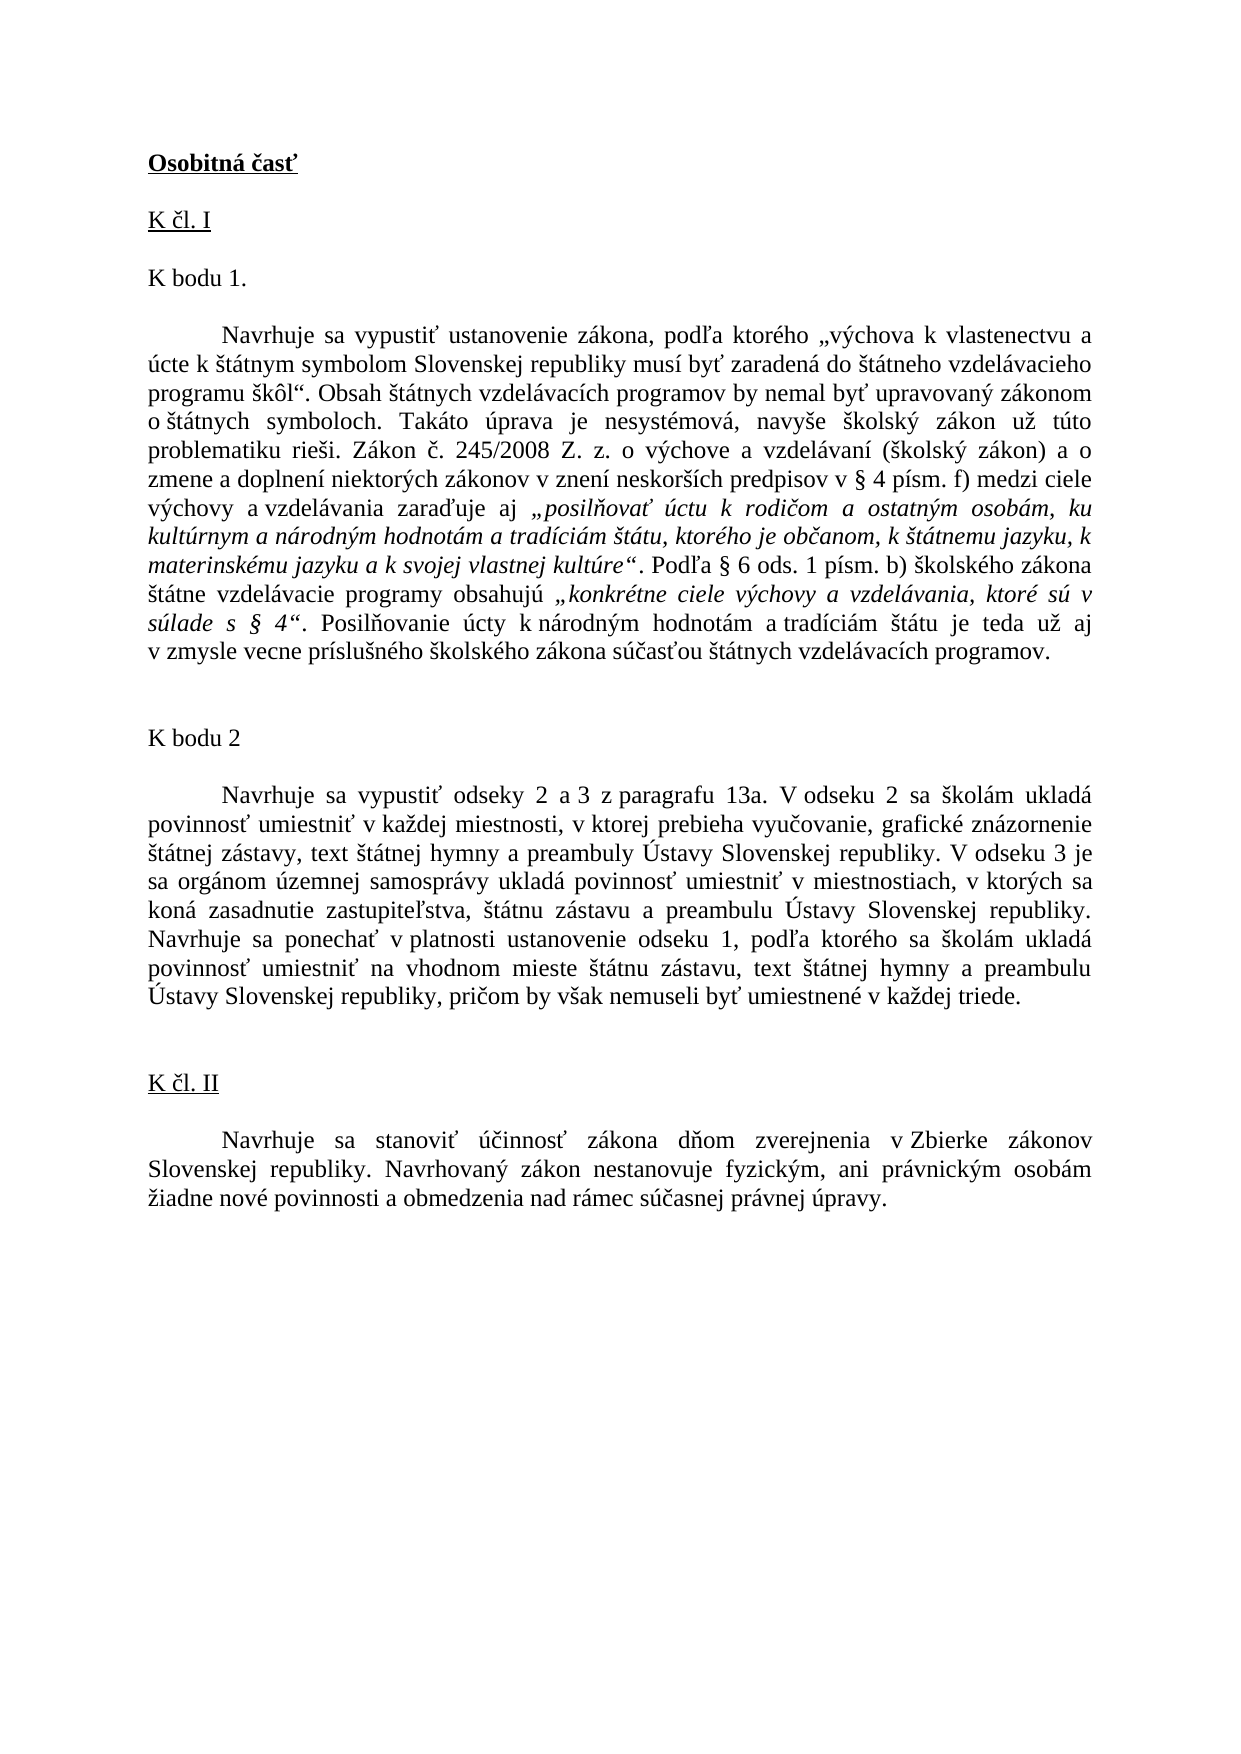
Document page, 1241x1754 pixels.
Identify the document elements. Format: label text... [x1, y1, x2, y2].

text Osobitná časť [148, 148, 1093, 176]
text K čl. II [148, 1068, 1093, 1096]
text K bodu 2 [148, 723, 1093, 751]
text Navrhuje sa vypustiť ustanovenie zákona, podľa ktorého „výchova k vlastenectvu a úcte k štátnym symbolom Slovenskej republiky musí byť zaradená do štátneho vzdelávacieho programu škôl“. Obsah štátnych vzdelávacích programov by nemal byť upravovaný zákonom o štátnych symboloch. Takáto úprava je nesystémová, navyše školský zákon už túto problematiku rieši. Zákon č. 245/2008 Z. z. o výchove a vzdelávaní (školský zákon) a o zmene a doplnení niektorých zákonov v znení neskorších predpisov v § 4 písm. f) medzi ciele výchovy a vzdelávania zaraďuje aj „posilňovať úctu k rodičom a ostatným osobám, ku kultúrnym a národným hodnotám a tradíciám štátu, ktorého je občanom, k štátnemu jazyku, k materinskému jazyku a k svojej vlastnej kultúre“. Podľa § 6 ods. 1 písm. b) školského zákona štátne vzdelávacie programy obsahujú „konkrétne ciele výchovy a vzdelávania, ktoré sú v súlade s § 4“. Posilňovanie úcty k národným hodnotám a tradíciám štátu je teda už aj v zmysle vecne príslušného školského zákona súčasťou štátnych vzdelávacích programov. [148, 320, 1093, 665]
text K čl. I [148, 205, 1093, 234]
text Navrhuje sa vypustiť odseky 2 a 3 z paragrafu 13a. V odseku 2 sa školám ukladá povinnosť umiestniť v každej miestnosti, v ktorej prebieha vyučovanie, grafické znázornenie štátnej zástavy, text štátnej hymny a preambuly Ústavy Slovenskej republiky. V odseku 3 je sa orgánom územnej samosprávy ukladá povinnosť umiestniť v miestnostiach, v ktorých sa koná zasadnutie zastupiteľstva, štátnu zástavu a preambulu Ústavy Slovenskej republiky. Navrhuje sa ponechať v platnosti ustanovenie odseku 1, podľa ktorého sa školám ukladá povinnosť umiestniť na vhodnom mieste štátnu zástavu, text štátnej hymny a preambulu Ústavy Slovenskej republiky, pričom by však nemuseli byť umiestnené v každej triede. [148, 780, 1093, 1010]
text K bodu 1. [148, 263, 1093, 291]
text Navrhuje sa stanoviť účinnosť zákona dňom zverejnenia v Zbierke zákonov Slovenskej republiky. Navrhovaný zákon nestanovuje fyzickým, ani právnickým osobám žiadne nové povinnosti a obmedzenia nad rámec súčasnej právnej úpravy. [148, 1125, 1093, 1211]
